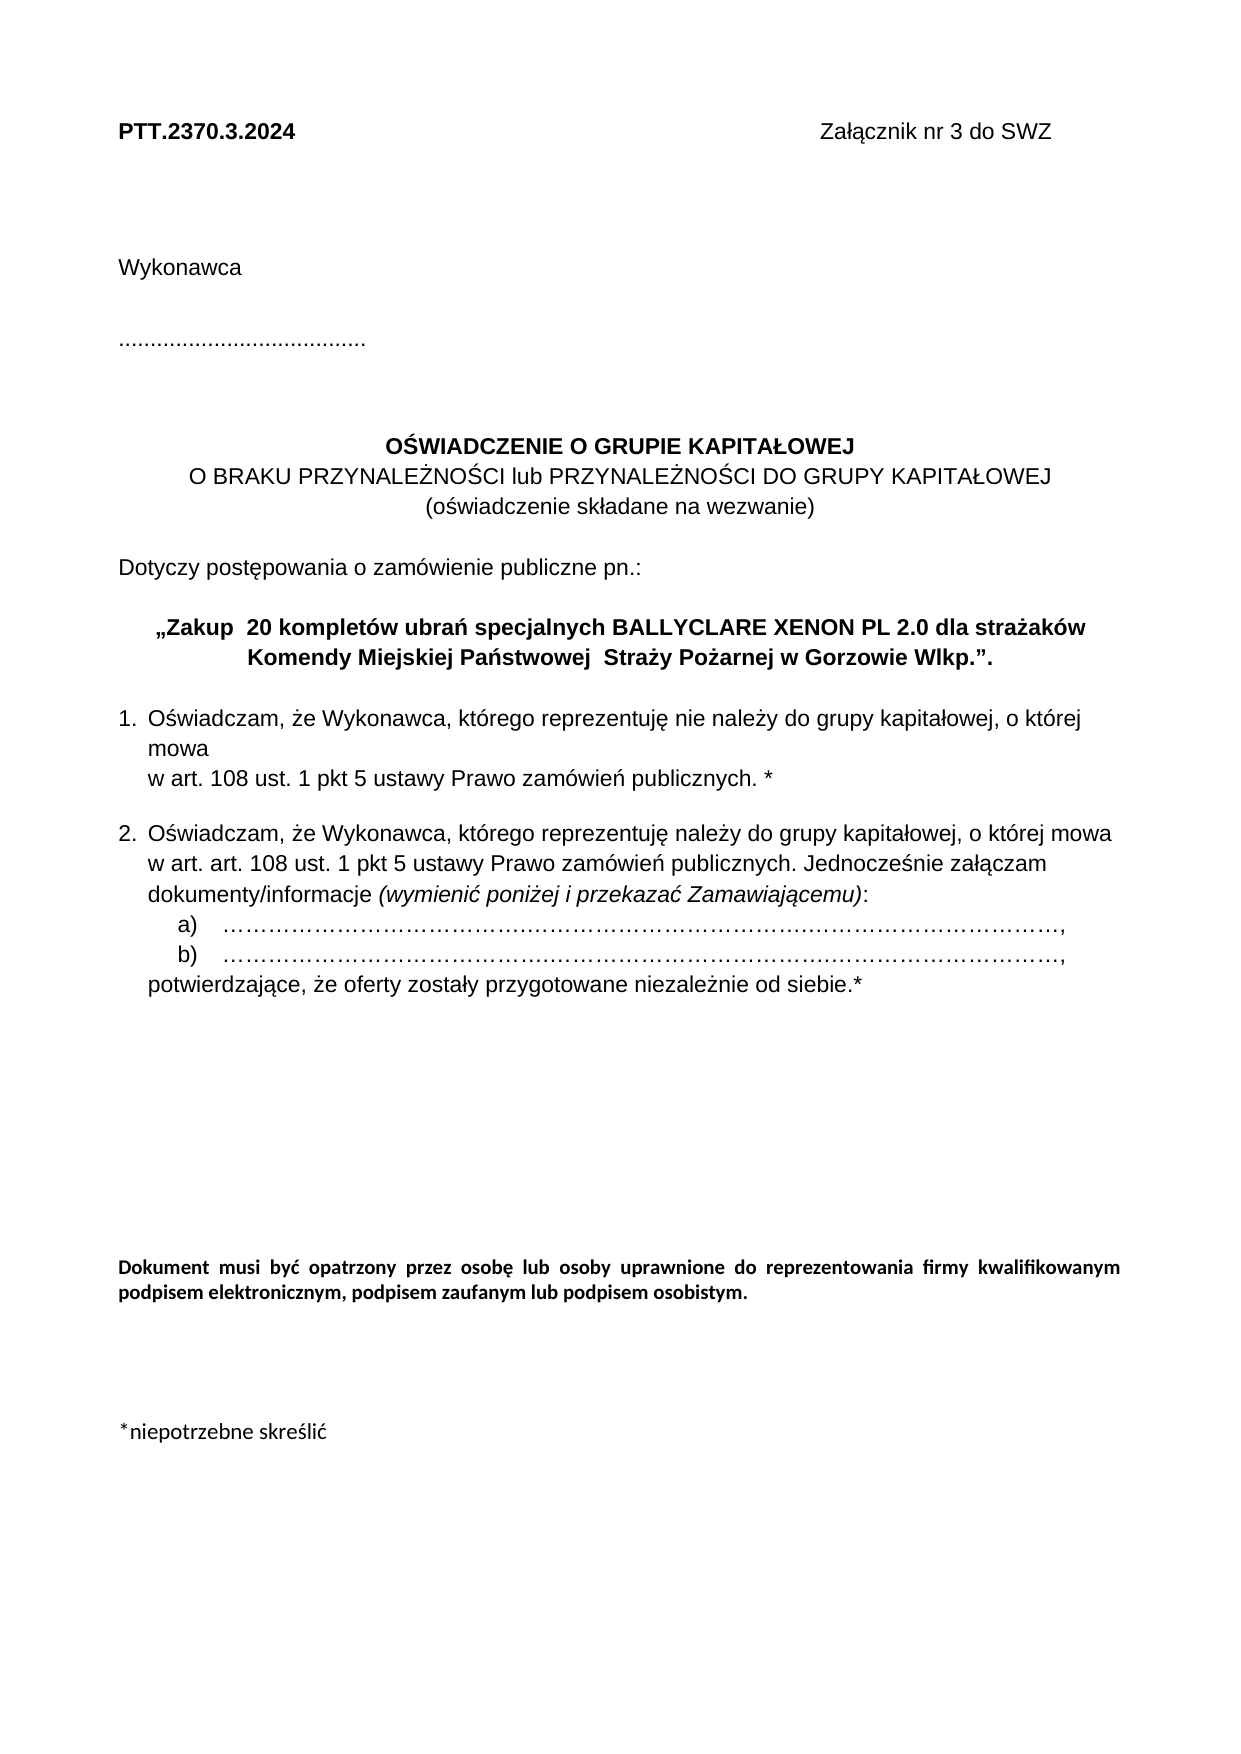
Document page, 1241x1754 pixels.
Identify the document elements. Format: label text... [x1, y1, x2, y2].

text O BRAKU PRZYNALEŻNOŚCI lub PRZYNALEŻNOŚCI DO GRUPY KAPITAŁOWEJ [118, 463, 1122, 489]
text *niepotrzebne skreślić [118, 1417, 1122, 1445]
text ....................................... [118, 325, 1122, 351]
list …………………………………….……………………………….…………………………, [177, 941, 1122, 967]
text „Zakup 20 kompletów ubrań specjalnych BALLYCLARE XENON PL 2.0 dla strażaków Komendy Miejskiej Państwowej Straży Pożarnej w Gorzowie Wlkp.”. [118, 614, 1122, 671]
text potwierdzające, że oferty zostały przygotowane niezależnie od siebie.* [118, 971, 1122, 998]
list Oświadczam, że Wykonawca, którego reprezentuję nie należy do grupy kapitałowej, o której mowa w art. 108 ust. 1 pkt 5 ustawy Prawo zamówień publicznych. * [118, 704, 1122, 791]
text PTT.2370.3.2024 Załącznik nr 3 do SWZ [118, 118, 1122, 144]
text Wykonawca [118, 253, 1122, 280]
text Dotyczy postępowania o zamówienie publiczne pn.: [118, 553, 1122, 580]
list ………………………………….……………………………….……………………………, [177, 911, 1122, 937]
text (oświadczenie składane na wezwanie) [118, 493, 1122, 519]
text Dokument musi być opatrzony przez osobę lub osoby uprawnione do reprezentowania firmy kwalifikowanym podpisem elektronicznym, podpisem zaufanym lub podpisem osobistym. [118, 1254, 1122, 1305]
text OŚWIADCZENIE O GRUPIE KAPITAŁOWEJ [118, 433, 1122, 459]
list Oświadczam, że Wykonawca, którego reprezentuję należy do grupy kapitałowej, o której mowa w art. art. 108 ust. 1 pkt 5 ustawy Prawo zamówień publicznych. Jednocześnie załączam dokumenty/informacje (wymienić poniżej i przekazać Zamawiającemu): [118, 820, 1122, 907]
